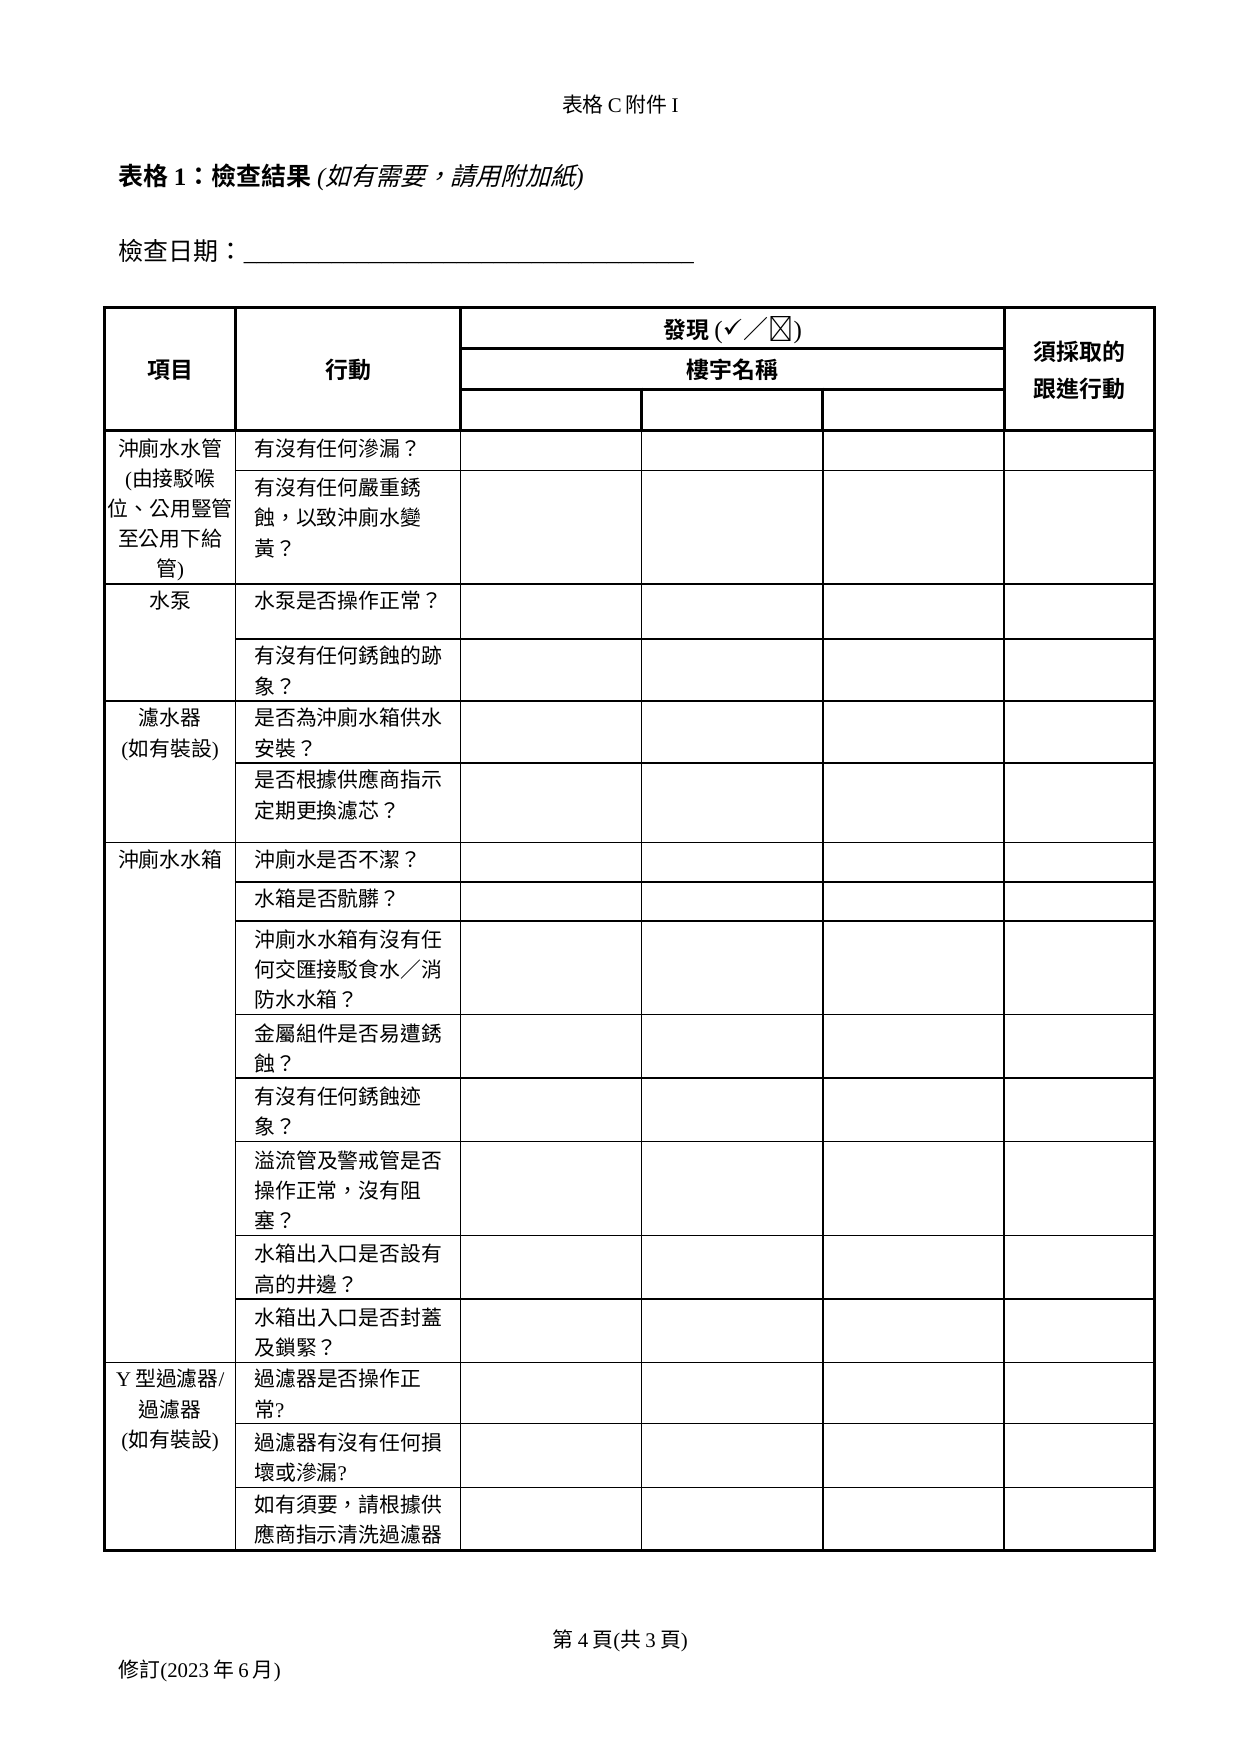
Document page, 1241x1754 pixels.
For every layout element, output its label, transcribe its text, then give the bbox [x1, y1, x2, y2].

table_cell [732, 640, 822, 700]
table_cell [461, 1015, 551, 1077]
table_cell [1005, 432, 1153, 470]
table_cell 沖廁水是否不潔？ [236, 843, 460, 881]
table_cell [824, 883, 913, 920]
table_cell [732, 1142, 822, 1234]
table_cell [914, 843, 1003, 881]
table_cell [461, 1363, 551, 1423]
table_cell [551, 640, 641, 700]
table_cell [732, 432, 822, 470]
table_cell 濾水器 (如有裝設) [106, 702, 235, 842]
table_cell [1005, 1142, 1153, 1234]
table_cell [643, 391, 732, 429]
table_cell [732, 1363, 822, 1423]
table_cell [551, 1363, 641, 1423]
table_cell [1005, 883, 1153, 920]
table_cell 溢流管及警戒管是否操作正常，沒有阻塞？ [236, 1142, 460, 1234]
table_cell [1005, 1488, 1153, 1549]
table_cell [461, 432, 551, 470]
table_cell [732, 391, 821, 429]
table_cell Y型過濾器/過濾器 (如有裝設) [106, 1363, 235, 1549]
table_cell [461, 843, 551, 881]
table_cell [551, 764, 641, 842]
table_cell [824, 1142, 913, 1234]
table_cell [1005, 1079, 1153, 1141]
table_cell [642, 1079, 732, 1141]
table_cell [914, 391, 1003, 429]
table_cell [1005, 702, 1153, 762]
table_cell [551, 391, 640, 429]
table_cell [642, 432, 732, 470]
table_header 發現 (／) [462, 309, 1003, 347]
table_cell [732, 764, 822, 842]
table_cell [1005, 1424, 1153, 1487]
table_cell [642, 1424, 732, 1487]
table_cell [461, 1142, 551, 1234]
table_cell 水箱出入口是否設有高的井邊？ [236, 1236, 460, 1298]
table_cell [732, 922, 822, 1014]
table_cell [1005, 922, 1153, 1014]
table_cell [642, 471, 732, 583]
table_cell [462, 391, 551, 429]
table_cell 沖廁水水箱 [106, 843, 235, 1362]
table_cell 有沒有任何銹蝕迹象？ [236, 1079, 460, 1141]
table_cell [824, 702, 913, 762]
table_cell [914, 1079, 1003, 1141]
table_cell [824, 1236, 913, 1298]
table_cell [461, 1236, 551, 1298]
table_cell [1005, 764, 1153, 842]
table_cell [461, 702, 551, 762]
table_cell [914, 883, 1003, 920]
table_cell [732, 471, 822, 583]
table_cell 樓宇名稱 [462, 350, 1003, 387]
table_cell [551, 1424, 641, 1487]
table_cell 有沒有任何銹蝕的跡象？ [236, 640, 460, 700]
table_cell [551, 1142, 641, 1234]
table_cell [824, 391, 913, 429]
table_cell [461, 922, 551, 1014]
table_cell [824, 1079, 913, 1141]
table_cell [642, 640, 732, 700]
table_cell [824, 585, 913, 638]
table_cell 是否根據供應商指示定期更換濾芯？ [236, 764, 460, 842]
table_cell [642, 1142, 732, 1234]
table_cell [642, 1363, 732, 1423]
table_cell [824, 843, 913, 881]
table_cell 水箱出入口是否封蓋及鎖緊？ [236, 1300, 460, 1362]
table_cell [551, 1079, 641, 1141]
table_cell [461, 883, 551, 920]
table_cell [1005, 1363, 1153, 1423]
table_cell [461, 585, 551, 638]
table_cell 過濾器有沒有任何損壞或滲漏? [236, 1424, 460, 1487]
table_cell [914, 764, 1003, 842]
table_cell 金屬組件是否易遭銹蝕？ [236, 1015, 460, 1077]
table_cell [642, 883, 732, 920]
table_cell [914, 1015, 1003, 1077]
table_cell [642, 843, 732, 881]
table_cell [642, 1300, 732, 1362]
table_cell [732, 1015, 822, 1077]
table_cell [732, 1236, 822, 1298]
table_cell [642, 1236, 732, 1298]
table_header 行動 [237, 309, 459, 429]
table_cell [824, 1424, 913, 1487]
table_cell [824, 471, 913, 583]
table_cell [732, 1488, 822, 1549]
table_cell [551, 1236, 641, 1298]
table_cell [914, 1142, 1003, 1234]
table_cell 是否為沖廁水箱供水安裝？ [236, 702, 460, 762]
table_cell 水泵 [106, 585, 235, 700]
table_cell 如有須要，請根據供應商指示清洗過濾器 [236, 1488, 460, 1549]
table_cell 過濾器是否操作正常? [236, 1363, 460, 1423]
table_cell [642, 1015, 732, 1077]
table_cell [914, 432, 1003, 470]
table_cell [914, 1300, 1003, 1362]
table_cell [824, 922, 913, 1014]
table_header 項目 [106, 309, 234, 429]
table_cell [461, 1300, 551, 1362]
table_cell [914, 1424, 1003, 1487]
table_cell [824, 432, 913, 470]
table_cell [914, 1488, 1003, 1549]
table_cell [732, 1300, 822, 1362]
table_cell [642, 585, 732, 638]
table_cell [551, 843, 641, 881]
table_cell [642, 1488, 732, 1549]
table_cell [461, 1424, 551, 1487]
table_cell [461, 640, 551, 700]
table_cell [732, 843, 822, 881]
table_cell [914, 585, 1003, 638]
text 表格1：檢查結果 (如有需要，請用附加紙) [118, 156, 1122, 194]
table_cell [1005, 585, 1153, 638]
table_cell [551, 432, 641, 470]
table_cell [732, 702, 822, 762]
table_cell [551, 471, 641, 583]
table_cell [914, 1363, 1003, 1423]
text 檢查日期：____________________________________ [118, 231, 1122, 269]
table_cell [732, 883, 822, 920]
table_cell [732, 1079, 822, 1141]
table_cell [1005, 471, 1153, 583]
table_cell [642, 764, 732, 842]
table_cell [461, 1488, 551, 1549]
table_cell [914, 640, 1003, 700]
table_cell [551, 1015, 641, 1077]
table_cell [824, 764, 913, 842]
table_cell [914, 1236, 1003, 1298]
table_cell [551, 922, 641, 1014]
table_cell [824, 1015, 913, 1077]
table_cell [1005, 1015, 1153, 1077]
table_cell [914, 922, 1003, 1014]
table_cell [1005, 843, 1153, 881]
table_cell [642, 922, 732, 1014]
table_cell [461, 764, 551, 842]
table_cell [732, 585, 822, 638]
table_cell [824, 640, 913, 700]
table_cell [551, 1300, 641, 1362]
table_cell 沖廁水水管(由接駁喉位、公用豎管至公用下給管) [106, 432, 235, 583]
table_cell [1005, 640, 1153, 700]
table_cell 有沒有任何滲漏？ [236, 432, 460, 470]
table_cell [461, 471, 551, 583]
table_cell [551, 883, 641, 920]
table_cell [824, 1300, 913, 1362]
table_cell [732, 1424, 822, 1487]
table_cell [914, 702, 1003, 762]
table_cell 水泵是否操作正常？ [236, 585, 460, 638]
table_cell 沖廁水水箱有沒有任何交匯接駁食水／消防水水箱？ [236, 922, 460, 1014]
table_cell 有沒有任何嚴重銹蝕，以致沖廁水變黃？ [236, 471, 460, 583]
table_cell [551, 1488, 641, 1549]
table_cell [914, 471, 1003, 583]
table_cell [551, 702, 641, 762]
table_cell [642, 702, 732, 762]
table_cell [824, 1363, 913, 1423]
table_cell 水箱是否骯髒？ [236, 883, 460, 920]
table_cell [1005, 1236, 1153, 1298]
table_cell [551, 585, 641, 638]
table_cell [1005, 1300, 1153, 1362]
table_cell [824, 1488, 913, 1549]
table_header 須採取的 跟進行動 [1006, 309, 1153, 429]
table_cell [461, 1079, 551, 1141]
